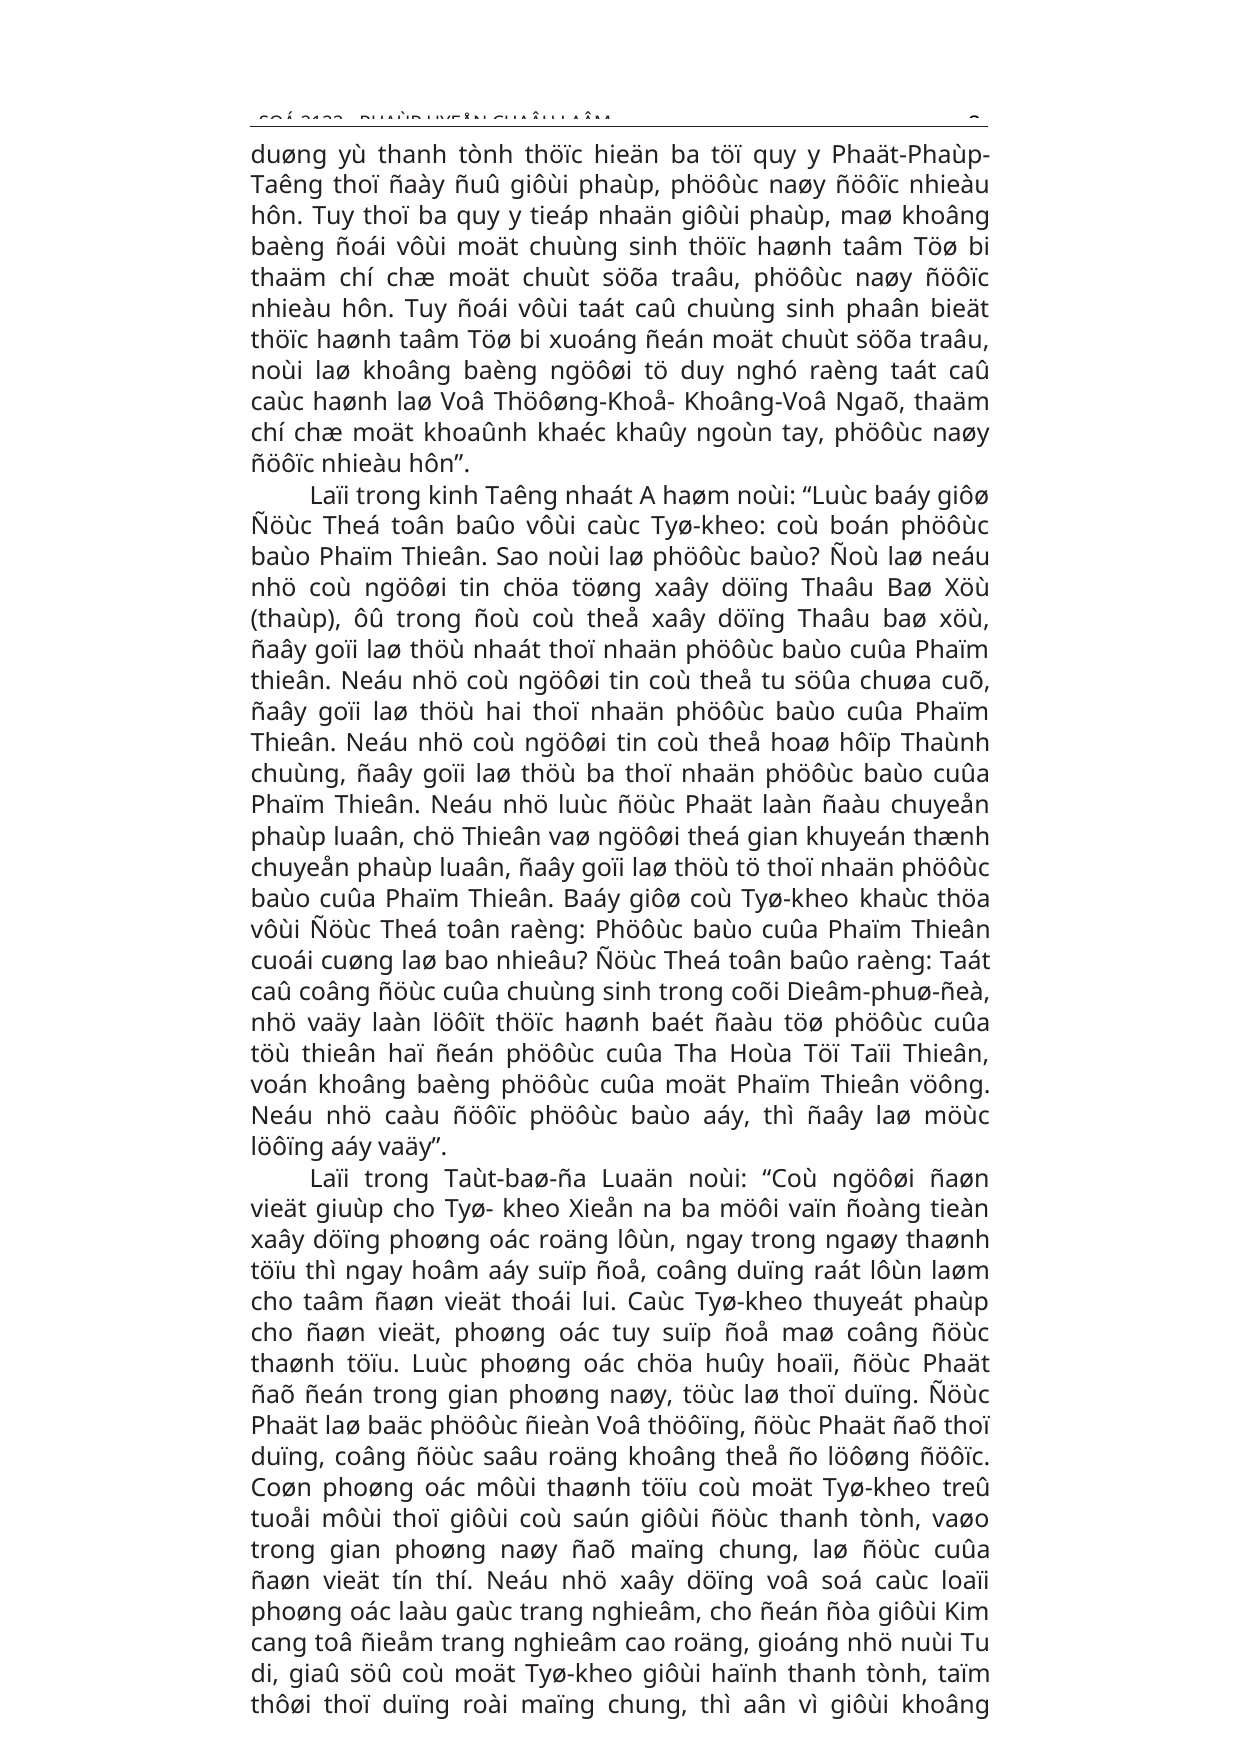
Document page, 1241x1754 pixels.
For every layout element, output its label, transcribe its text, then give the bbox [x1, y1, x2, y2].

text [250, 1163, 990, 1721]
text Laïi trong kinh Taêng nhaát A haøm noùi: “Luùc baáy giôø Ñöùc Theá toân baûo vôùi caùc Tyø-kheo: coù boán phöôùc baùo Phaïm Thieân. Sao noùi laø phöôùc baùo? Ñoù laø neáu nhö coù ngöôøi tin chöa töøng xaây döïng Thaâu Baø Xöù (thaùp), ôû trong ñoù coù theå xaây döïng Thaâu baø xöù, ñaây goïi laø thöù nhaát thoï nhaän phöôùc baùo cuûa Phaïm thieân. Neáu nhö coù ngöôøi tin coù theå tu söûa chuøa cuõ, ñaây goïi laø thöù hai thoï nhaän phöôùc baùo cuûa Phaïm Thieân. Neáu nhö coù ngöôøi tin coù theå hoaø hôïp Thaùnh chuùng, ñaây goïi laø thöù ba thoï nhaän phöôùc baùo cuûa Phaïm Thieân. Neáu nhö luùc ñöùc Phaät laàn ñaàu chuyeån phaùp luaân, chö Thieân vaø ngöôøi theá gian khuyeán thænh chuyeån phaùp luaân, ñaây goïi laø thöù tö thoï nhaän phöôùc baùo cuûa Phaïm Thieân. Baáy giôø coù Tyø-kheo khaùc thöa vôùi Ñöùc Theá toân raèng: Phöôùc baùo cuûa Phaïm Thieân cuoái cuøng laø bao nhieâu? Ñöùc Theá toân baûo raèng: Taát caû coâng ñöùc cuûa chuùng sinh trong coõi Dieâm-phuø-ñeà, nhö vaäy laàn löôït thöïc haønh baét ñaàu töø phöôùc cuûa töù thieân haï ñeán phöôùc cuûa Tha Hoùa Töï Taïi Thieân, voán khoâng baèng phöôùc cuûa moät Phaïm Thieân vöông. Neáu nhö caàu ñöôïc phöôùc baùo aáy, thì ñaây laø möùc löôïng aáy vaäy”. [250, 480, 990, 1163]
text duøng yù thanh tònh thöïc hieän ba töï quy y Phaät-Phaùp-Taêng thoï ñaày ñuû giôùi phaùp, phöôùc naøy ñöôïc nhieàu hôn. Tuy thoï ba quy y tieáp nhaän giôùi phaùp, maø khoâng baèng ñoái vôùi moät chuùng sinh thöïc haønh taâm Töø bi thaäm chí chæ moät chuùt söõa traâu, phöôùc naøy ñöôïc nhieàu hôn. Tuy ñoái vôùi taát caû chuùng sinh phaân bieät thöïc haønh taâm Töø bi xuoáng ñeán moät chuùt söõa traâu, noùi laø khoâng baèng ngöôøi tö duy nghó raèng taát caû caùc haønh laø Voâ Thöôøng-Khoå- Khoâng-Voâ Ngaõ, thaäm chí chæ moät khoaûnh khaéc khaûy ngoùn tay, phöôùc naøy ñöôïc nhieàu hôn”. [250, 138, 990, 480]
